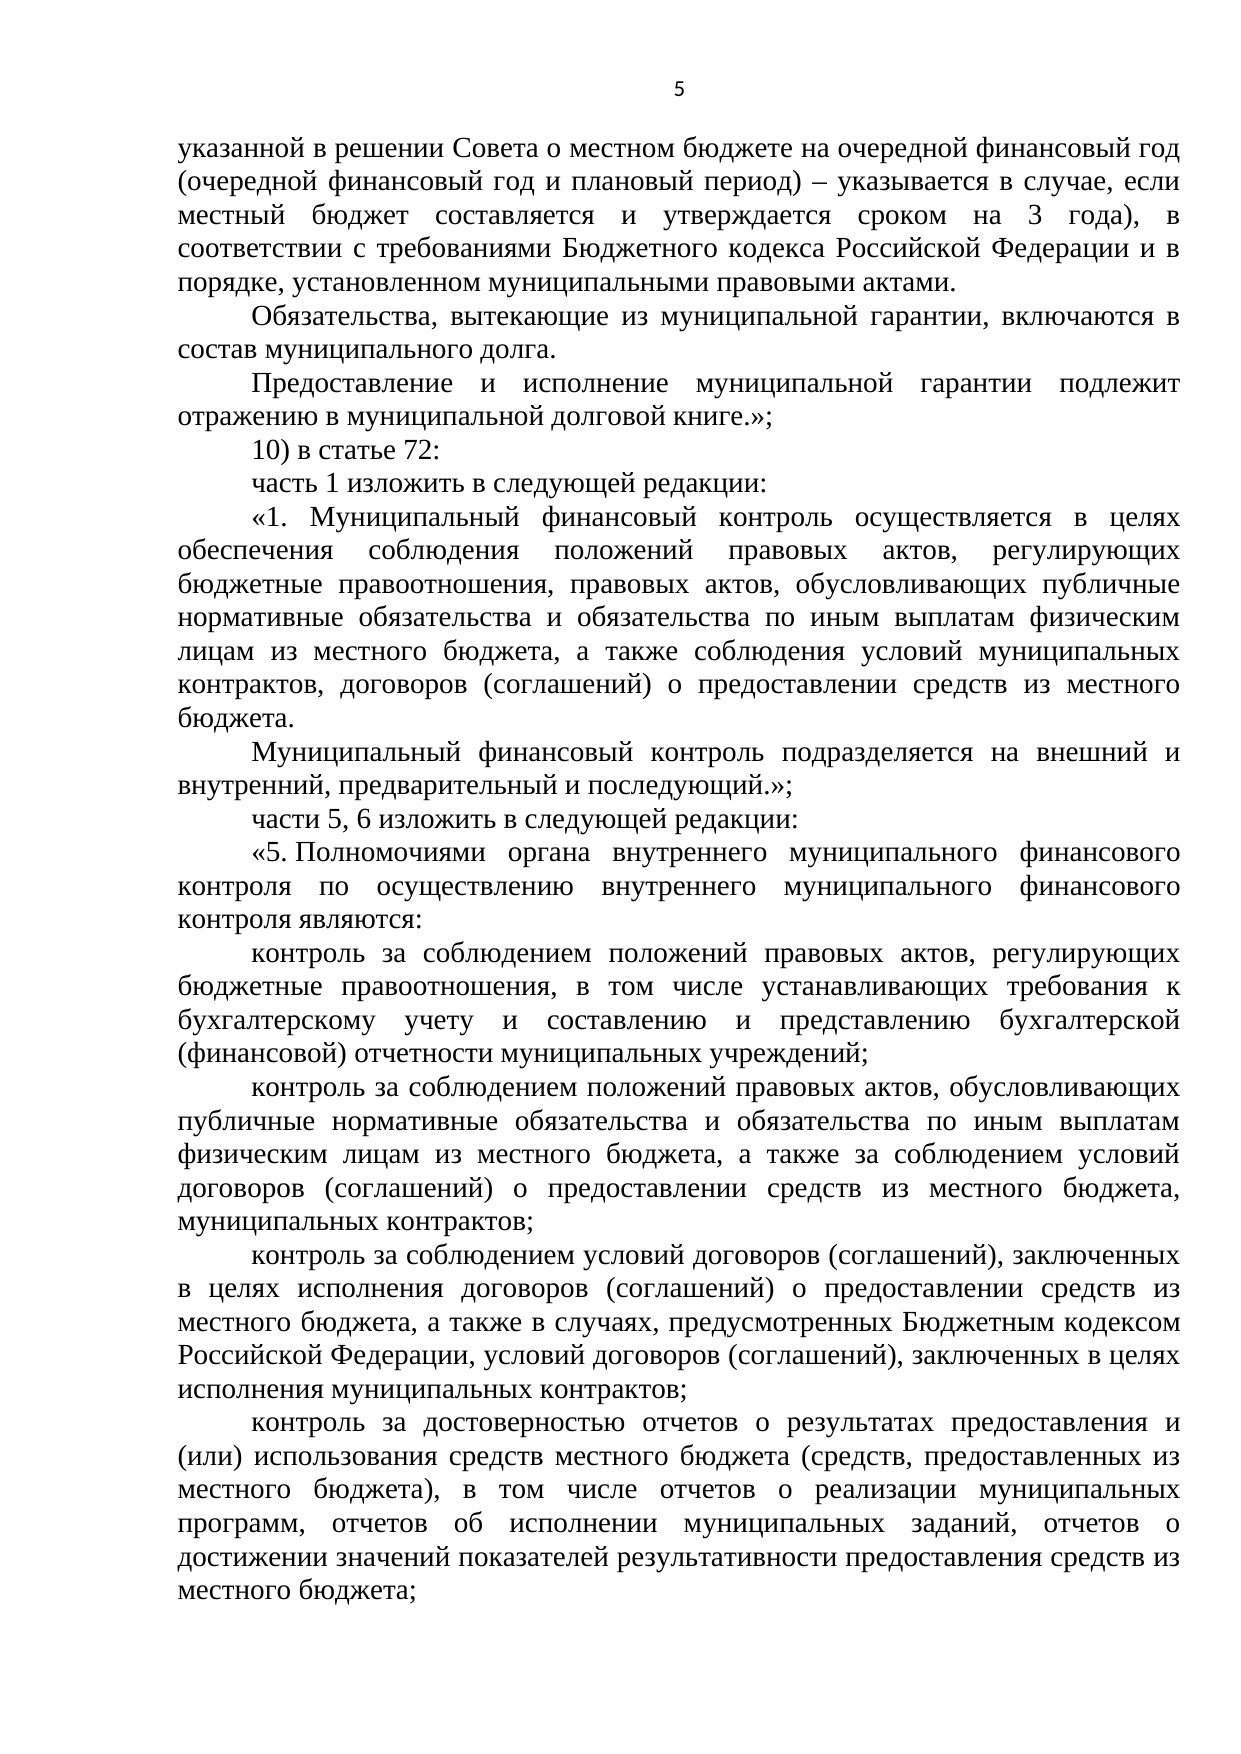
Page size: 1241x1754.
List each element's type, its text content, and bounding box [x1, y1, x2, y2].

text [177, 130, 1181, 298]
text часть 1 изложить в следующей редакции: [177, 465, 1181, 499]
text «1. Муниципальный финансовый контроль осуществляется в целях обеспечения соблюдения положений правовых актов, регулирующих бюджетные правоотношения, правовых актов, обусловливающих публичные нормативные обязательства и обязательства по иным выплатам физическим лицам из местного бюджета, а также соблюдения условий муниципальных контрактов, договоров (соглашений) о предоставлении средств из местного бюджета. [177, 499, 1181, 734]
text контроль за соблюдением положений правовых актов, регулирующих бюджетные правоотношения, в том числе устанавливающих требования к бухгалтерскому учету и составлению и представлению бухгалтерской (финансовой) отчетности муниципальных учреждений; [177, 935, 1181, 1069]
text контроль за достоверностью отчетов о результатах предоставления и (или) использования средств местного бюджета (средств, предоставленных из местного бюджета), в том числе отчетов о реализации муниципальных программ, отчетов об исполнении муниципальных заданий, отчетов о достижении значений показателей результативности предоставления средств из местного бюджета; [177, 1404, 1181, 1606]
text Обязательства, вытекающие из муниципальной гарантии, включаются в состав муниципального долга. [177, 298, 1181, 365]
text Предоставление и исполнение муниципальной гарантии подлежит отражению в муниципальной долговой книге.»; [177, 365, 1181, 432]
text части 5, 6 изложить в следующей редакции: [177, 801, 1181, 834]
text «5. Полномочиями органа внутреннего муниципального финансового контроля по осуществлению внутреннего муниципального финансового контроля являются: [177, 834, 1181, 935]
text 10) в статье 72: [177, 432, 1181, 465]
text контроль за соблюдением условий договоров (соглашений), заключенных в целях исполнения договоров (соглашений) о предоставлении средств из местного бюджета, а также в случаях, предусмотренных Бюджетным кодексом Российской Федерации, условий договоров (соглашений), заключенных в целях исполнения муниципальных контрактов; [177, 1237, 1181, 1404]
text контроль за соблюдением положений правовых актов, обусловливающих публичные нормативные обязательства и обязательства по иным выплатам физическим лицам из местного бюджета, а также за соблюдением условий договоров (соглашений) о предоставлении средств из местного бюджета, муниципальных контрактов; [177, 1069, 1181, 1237]
text Муниципальный финансовый контроль подразделяется на внешний и внутренний, предварительный и последующий.»; [177, 734, 1181, 801]
